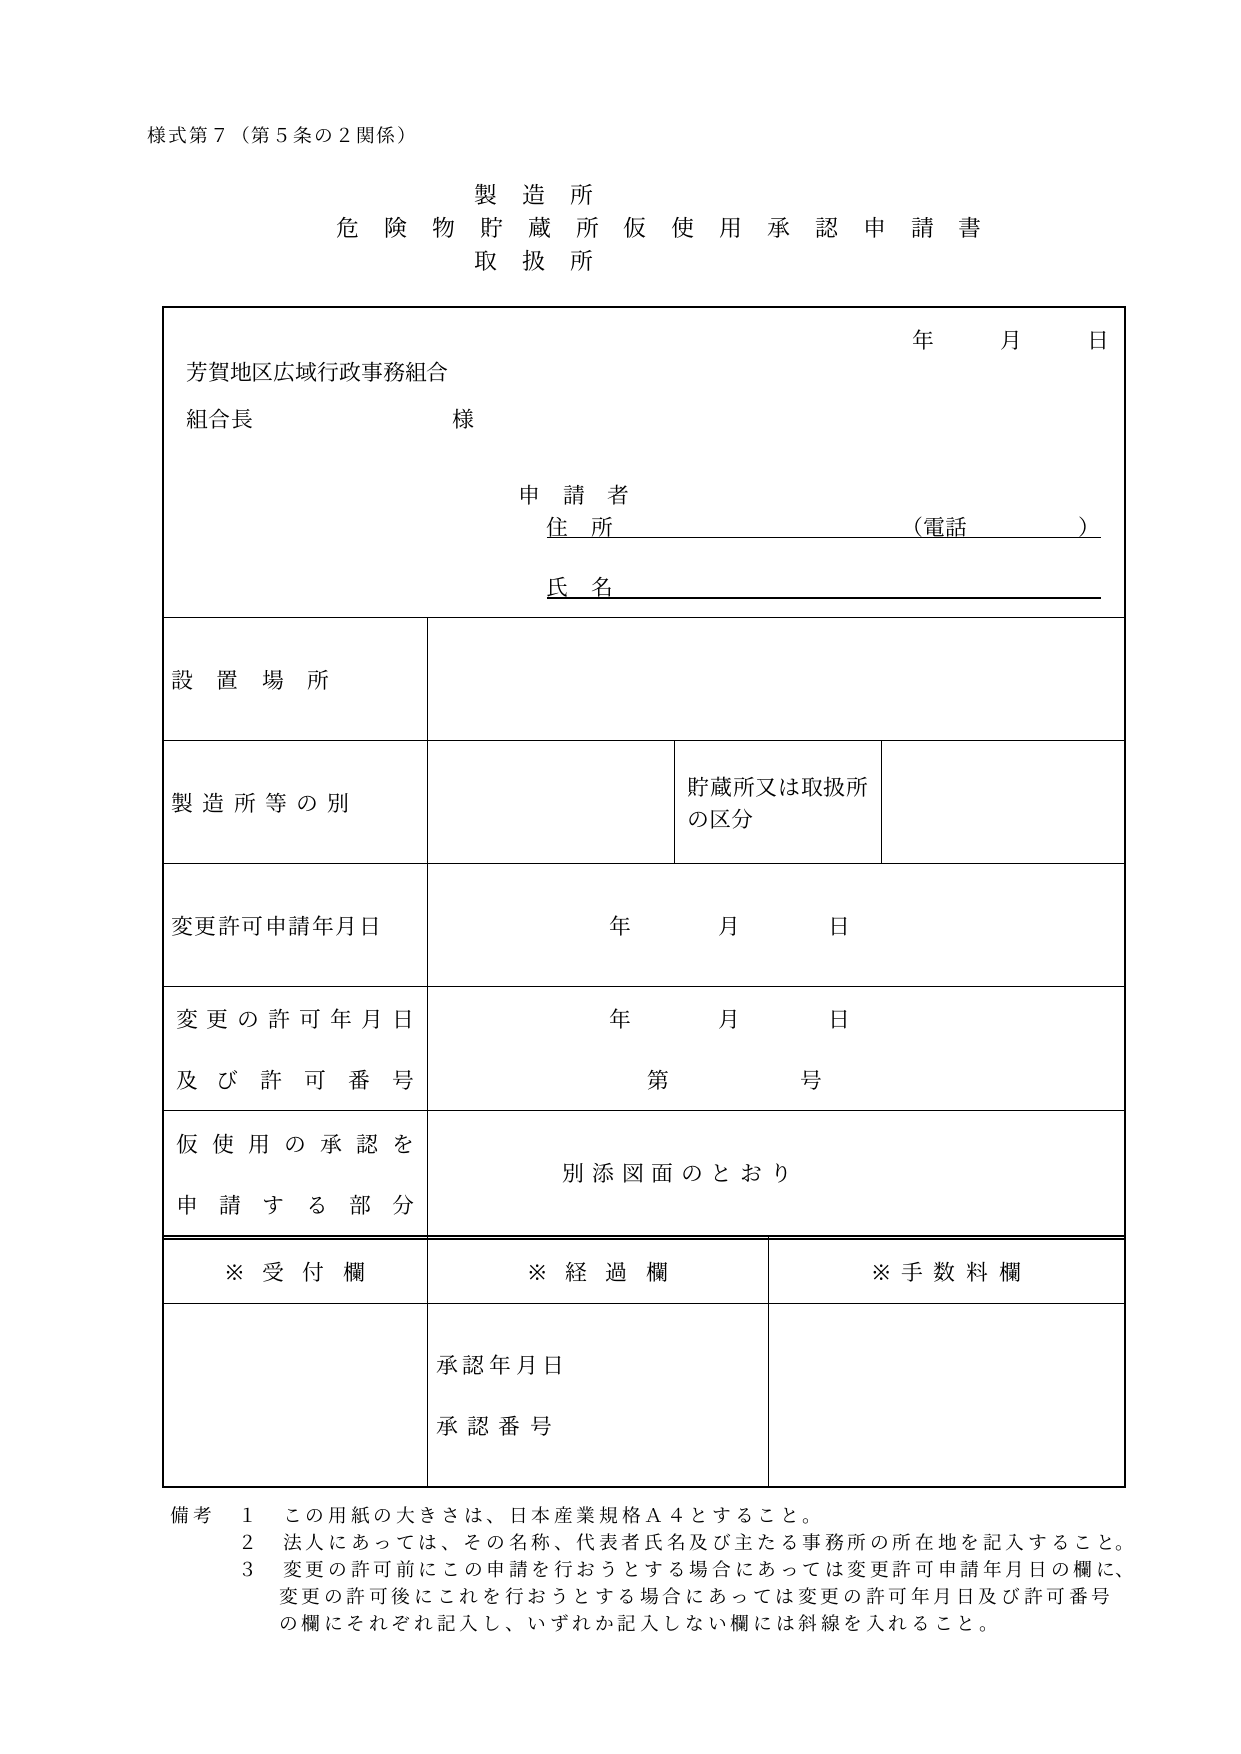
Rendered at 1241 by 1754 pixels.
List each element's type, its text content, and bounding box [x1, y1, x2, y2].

table_cell 変更の許可年月日 及び許可番号 [164, 987, 427, 1110]
text 取 扱 所 [148, 243, 1123, 276]
table_cell [428, 618, 1124, 740]
table_header 年 月 日 芳賀地区広域行政事務組合 組合長 様 申 請 者 住 所 （電話 ） 氏 名 [164, 308, 1124, 617]
text 様式第７（第５条の２関係） [148, 118, 989, 148]
table_cell 貯蔵所又は取扱所 の区分 [675, 741, 881, 863]
table_cell 設置場所 [164, 618, 427, 740]
table_cell ※経過欄 [428, 1240, 768, 1302]
table_cell 別添図面のとおり [428, 1111, 1124, 1235]
table_cell [164, 1304, 427, 1486]
text 備考 １ この用紙の大きさは、日本産業規格Ａ４とすること。 [148, 1501, 1096, 1528]
text ３ 変更の許可前にこの申請を行おうとする場合にあっては変更許可申請年月日の欄に、変更の許可後にこれを行おうとする場合にあっては変更の許可年月日及び許可番号の欄にそれぞれ記入し、いずれか記入しない欄には斜線を入れること。 [148, 1555, 1123, 1636]
table_cell 年 月 日 第 号 [428, 987, 1124, 1110]
table_cell 承認年月日 承認番号 [428, 1304, 768, 1486]
table_cell [882, 741, 1124, 863]
table_cell 仮使用の承認を 申請する部分 [164, 1111, 427, 1235]
table_cell 年 月 日 [428, 864, 1124, 986]
table_cell ※受付欄 [164, 1240, 427, 1302]
table_cell 製造所等の別 [164, 741, 427, 863]
table_cell 変更許可申請年月日 [164, 864, 427, 986]
text 危 険 物 貯 蔵 所 仮 使 用 承 認 申 請 書 [148, 210, 1096, 243]
text 製 造 所 [148, 177, 1096, 210]
table_cell ※手数料欄 [769, 1240, 1124, 1302]
text ２ 法人にあっては、その名称、代表者氏名及び主たる事務所の所在地を記入すること。 [148, 1528, 1123, 1555]
table_cell [428, 741, 674, 863]
table_cell [769, 1304, 1124, 1486]
